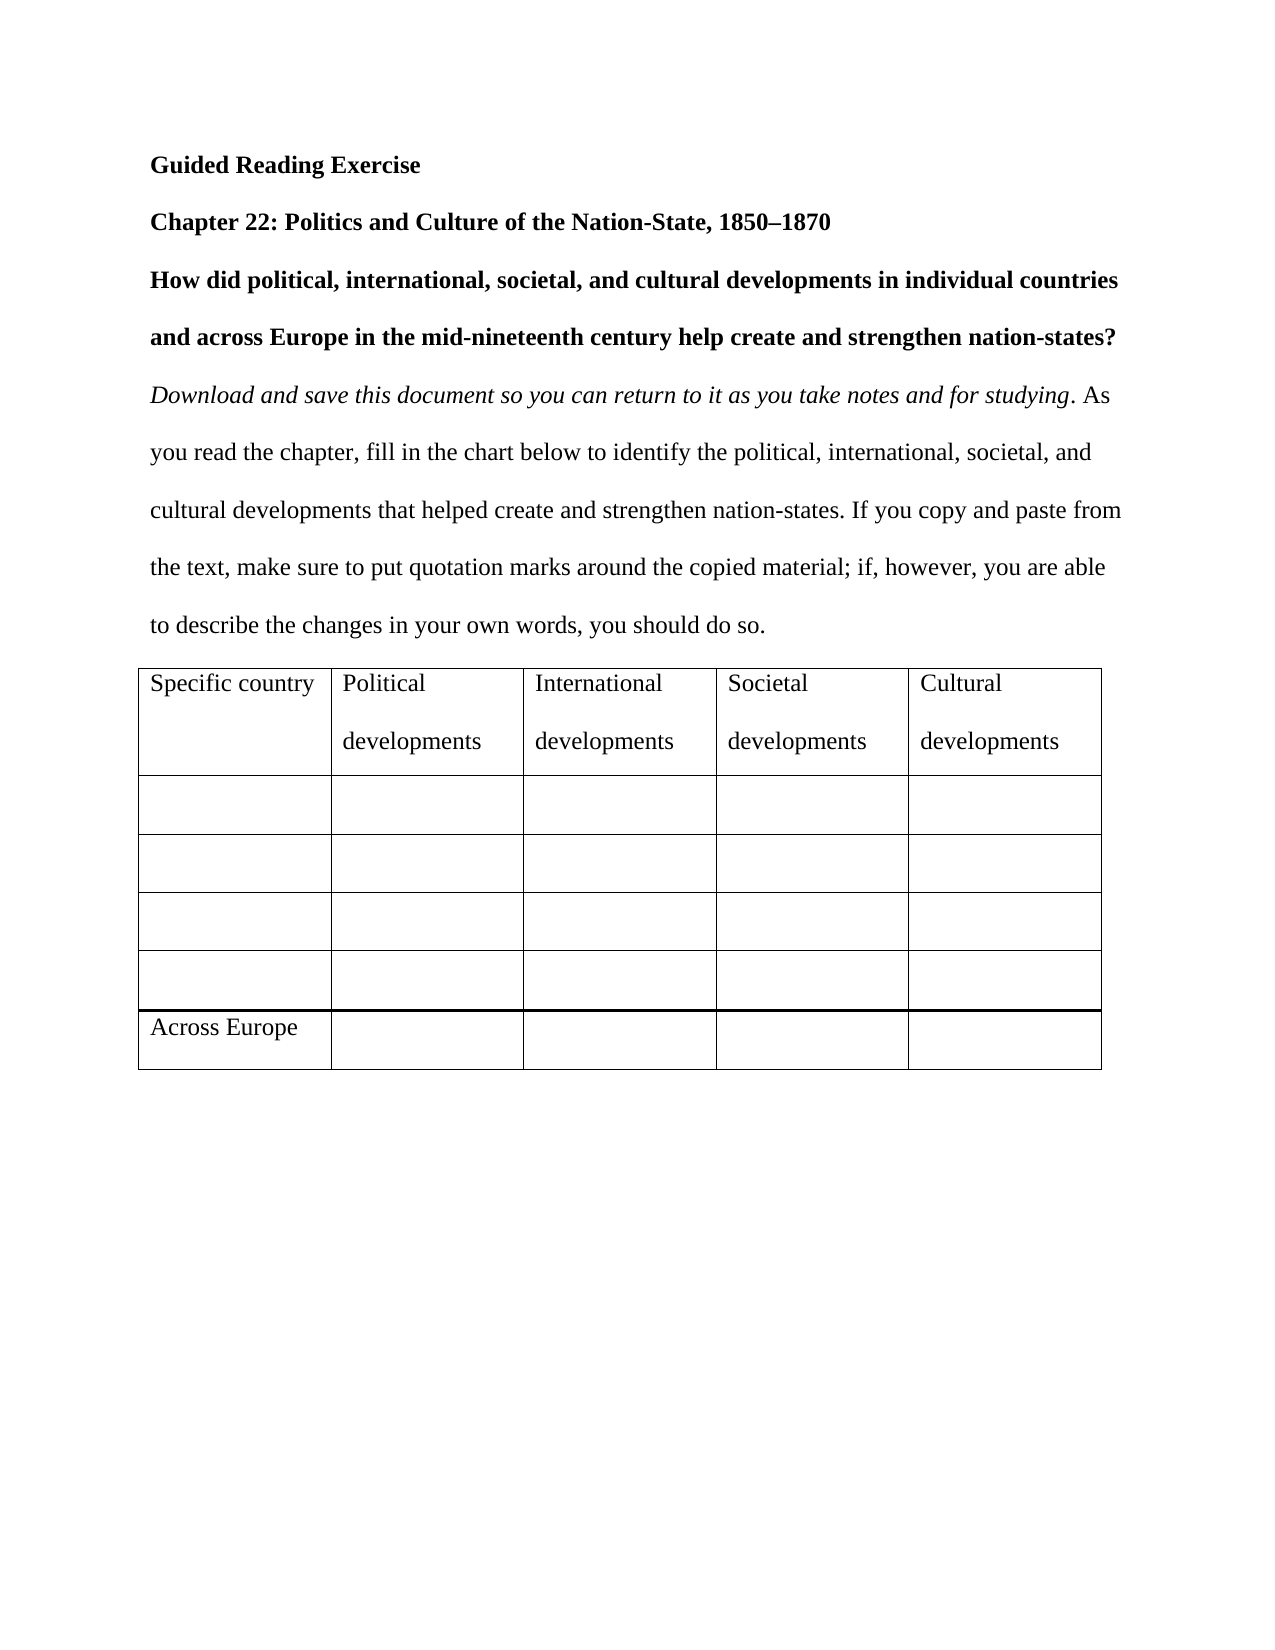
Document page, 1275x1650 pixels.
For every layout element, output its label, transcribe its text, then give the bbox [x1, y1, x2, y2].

table_cell [524, 835, 716, 892]
table_cell [139, 776, 331, 833]
table_cell [139, 835, 331, 892]
table_cell [332, 1012, 523, 1069]
table_cell [524, 1012, 716, 1069]
table_cell [332, 951, 523, 1009]
table_cell [909, 835, 1101, 892]
table_cell [717, 776, 908, 833]
text Guided Reading Exercise [150, 150, 1125, 179]
table_cell [332, 835, 523, 892]
table_cell Across Europe [139, 1012, 331, 1069]
table_cell [524, 893, 716, 950]
table_cell [909, 776, 1101, 833]
table_header Societal developments [717, 669, 908, 775]
table_cell [717, 893, 908, 950]
table_cell [139, 893, 331, 950]
table_header Cultural developments [909, 669, 1101, 775]
table_header International developments [524, 669, 716, 775]
text How did political, international, societal, and cultural developments in individual countries and across Europe in the mid-nineteenth century help create and strengthen nation-states? [150, 265, 1125, 351]
table_cell [717, 1012, 908, 1069]
table_cell [909, 893, 1101, 950]
table_cell [524, 776, 716, 833]
table_cell [717, 951, 908, 1009]
table_cell [909, 1012, 1101, 1069]
table_cell [332, 776, 523, 833]
text Download and save this document so you can return to it as you take notes and for studying. As you read the chapter, fill in the chart below to identify the political, international, societal, and cultural developments that helped create and strengthen nation-states. If you copy and paste from the text, make sure to put quotation marks around the copied material; if, however, you are able to describe the changes in your own words, you should do so. [150, 380, 1125, 639]
table_cell [909, 951, 1101, 1009]
table_cell [332, 893, 523, 950]
text Chapter 22: Politics and Culture of the Nation-State, 1850–1870 [150, 207, 1125, 236]
table_header Specific country [139, 669, 331, 775]
table_cell [524, 951, 716, 1009]
table_cell [717, 835, 908, 892]
table_cell [139, 951, 331, 1009]
table_header Political developments [332, 669, 523, 775]
